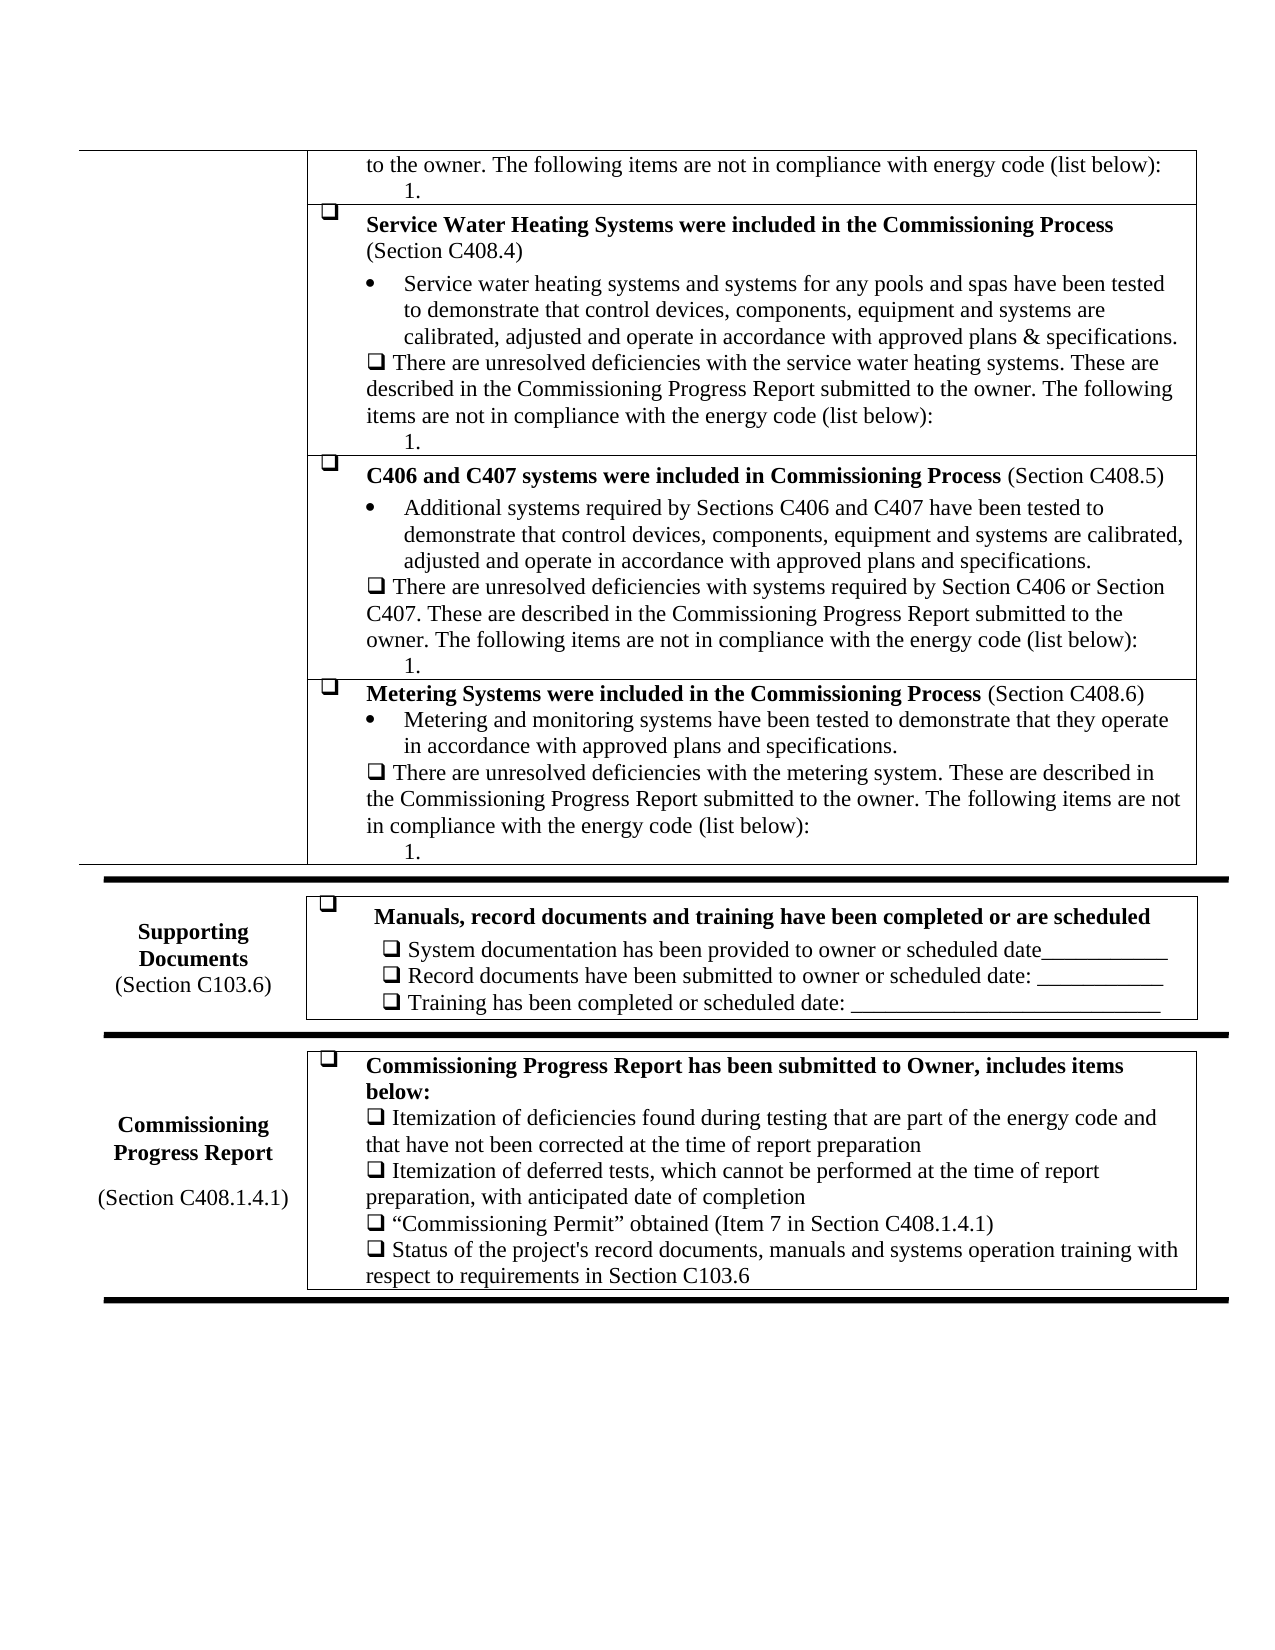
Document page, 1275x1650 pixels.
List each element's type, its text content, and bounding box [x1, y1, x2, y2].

table_cell C406 and C407 systems were included in Commissioning Process (Section C408.5) Additional systems required by Sections C406 and C407 have been tested to demonstrate that control devices, components, equipment and systems are calibrated, adjusted and operate in accordance with approved plans and specifications. There are unresolved deficiencies with systems required by Section C406 or Section C407. These are described in the Commissioning Progress Report submitted to the owner. The following items are not in compliance with the energy code (list below): [354, 456, 1196, 679]
table_header Supporting Documents (Section C103.6) [78, 896, 306, 1019]
table_cell [308, 151, 354, 204]
table_cell Metering Systems were included in the Commissioning Process (Section C408.6) Metering and monitoring systems have been tested to demonstrate that they operate in accordance with approved plans and specifications. There are unresolved deficiencies with the metering system. These are described in the Commissioning Progress Report submitted to the owner. The following items are not in compliance with the energy code (list below): [354, 680, 1196, 864]
table_cell [308, 680, 354, 864]
table_header Commissioning Progress Report (Section C408.1.4.1) [79, 1051, 307, 1289]
table_cell [308, 456, 354, 679]
table_header [307, 897, 363, 1019]
table_cell [308, 205, 354, 454]
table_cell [354, 151, 1196, 204]
table_header Manuals, record documents and training have been completed or are scheduled System documentation has been provided to owner or scheduled date___________ Record documents have been submitted to owner or scheduled date: ___________ Training has been completed or scheduled date: ___________________________ [363, 897, 1197, 1019]
table_cell Service Water Heating Systems were included in the Commissioning Process (Section C408.4) Service water heating systems and systems for any pools and spas have been tested to demonstrate that control devices, components, equipment and systems are calibrated, adjusted and operate in accordance with approved plans & specifications. There are unresolved deficiencies with the service water heating systems. These are described in the Commissioning Progress Report submitted to the owner. The following items are not in compliance with the energy code (list below): [354, 205, 1196, 454]
table_header Commissioning Progress Report has been submitted to Owner, includes items below: Itemization of deficiencies found during testing that are part of the energy code and that have not been corrected at the time of report preparation Itemization of deferred tests, which cannot be performed at the time of report preparation, with anticipated date of completion “Commissioning Permit” obtained (Item 7 in Section C408.1.4.1) Status of the project's record documents, manuals and systems operation training with respect to requirements in Section C103.6 [354, 1052, 1196, 1289]
table_header [308, 1052, 354, 1289]
